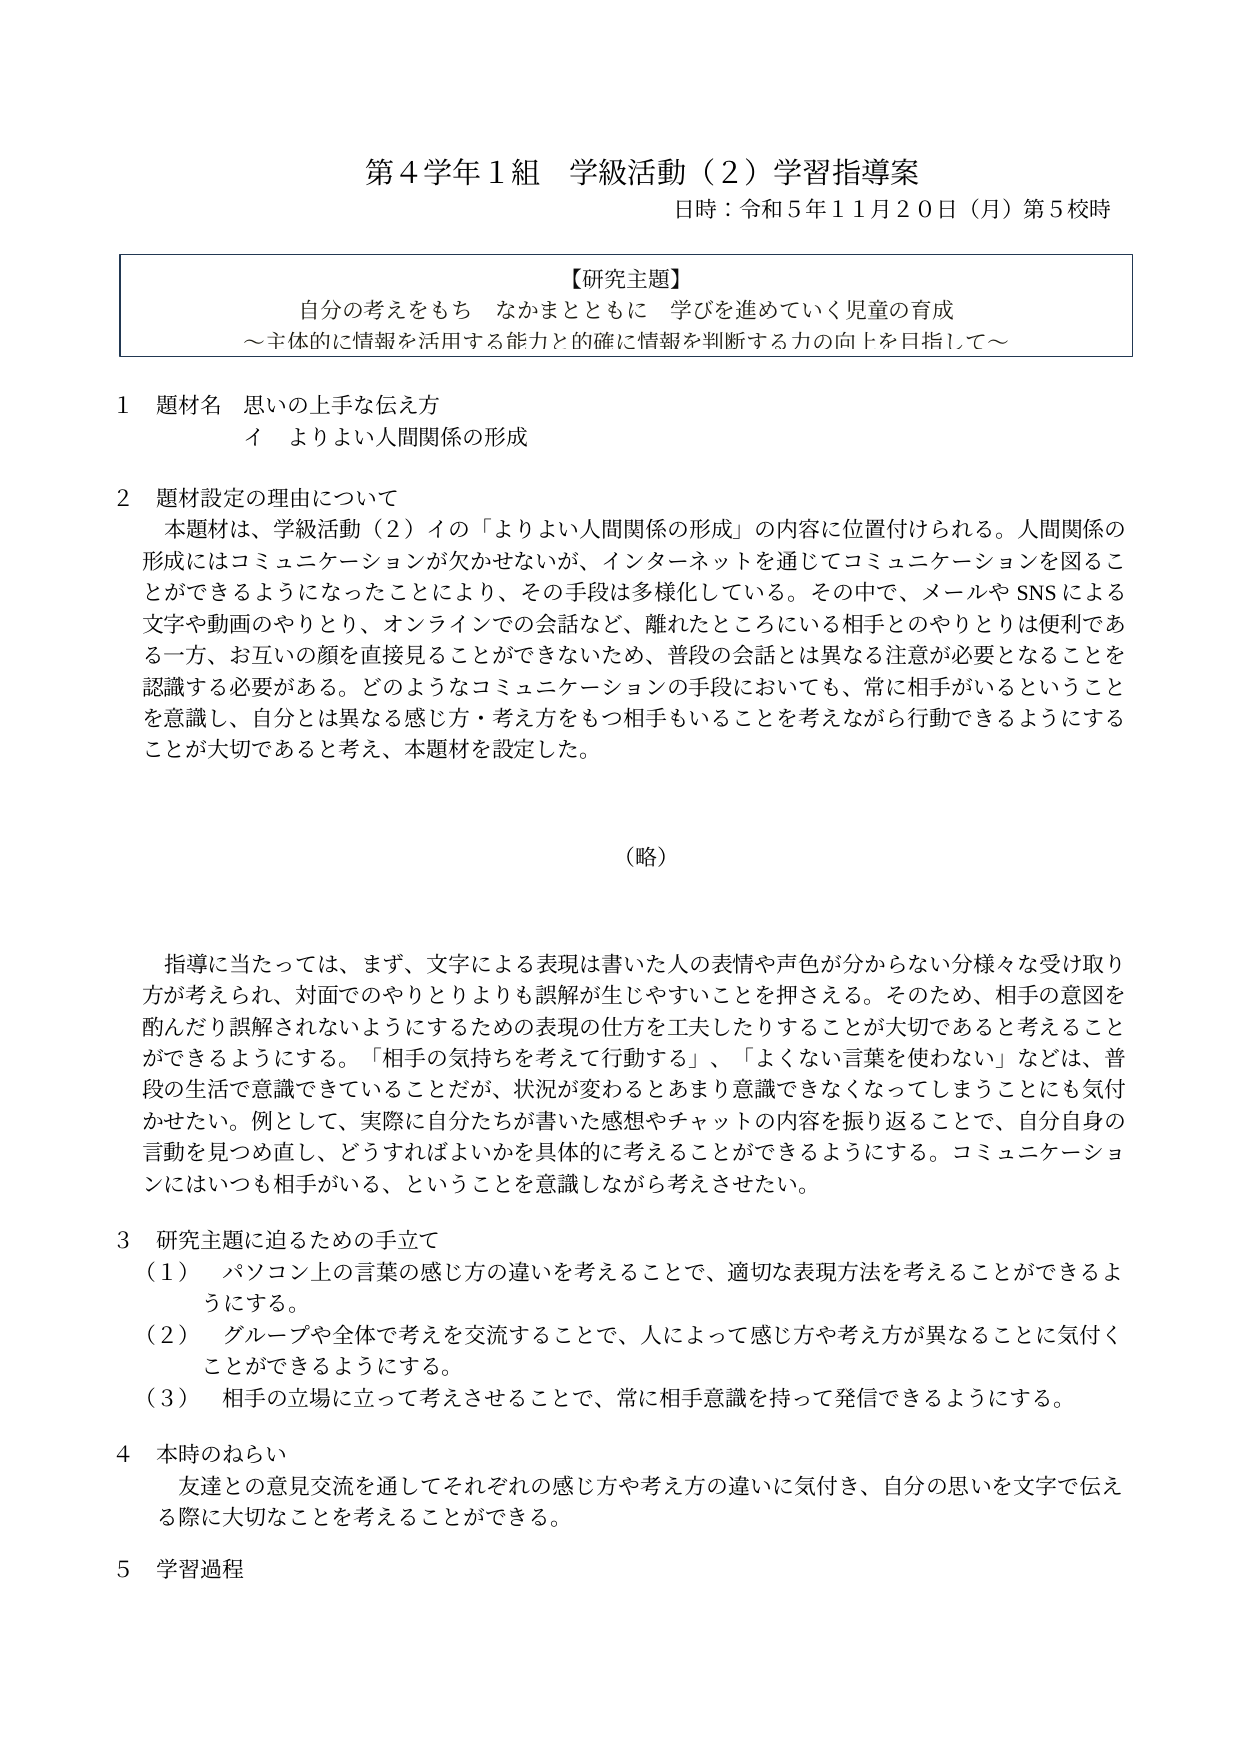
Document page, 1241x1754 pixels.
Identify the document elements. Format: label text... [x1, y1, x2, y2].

text １ 題材名 思いの上手な伝え方 [112, 388, 1128, 420]
text ２ 題材設定の理由について [112, 481, 1128, 512]
text 本題材は、学級活動（２）イの「よりよい人間関係の形成」の内容に位置付けられる。人間関係の形成にはコミュニケーションが欠かせないが、インターネットを通じてコミュニケーションを図ることができるようになったことにより、その手段は多様化している。その中で、メールやSNSによる文字や動画のやりとり、オンラインでの会話など、離れたところにいる相手とのやりとりは便利である一方、お互いの顔を直接見ることができないため、普段の会話とは異なる注意が必要となることを認識する必要がある。どのようなコミュニケーションの手段においても、常に相手がいるということを意識し、自分とは異なる感じ方・考え方をもつ相手もいることを考えながら行動できるようにすることが大切であると考え、本題材を設定した。 [142, 512, 1128, 764]
text 日時：令和５年１１月２０日（月）第５校時 [674, 192, 1128, 223]
text ３ 研究主題に迫るための手立て [112, 1224, 1128, 1255]
text ４ 本時のねらい [112, 1438, 1128, 1469]
text 友達との意見交流を通してそれぞれの感じ方や考え方の違いに気付き、自分の思いを文字で伝える際に大切なことを考えることができる。 [157, 1469, 1128, 1532]
text イ よりよい人間関係の形成 [112, 420, 1128, 451]
text 指導に当たっては、まず、文字による表現は書いた人の表情や声色が分からない分様々な受け取り方が考えられ、対面でのやりとりよりも誤解が生じやすいことを押さえる。そのため、相手の意図を酌んだり誤解されないようにするための表現の仕方を工夫したりすることが大切であると考えることができるようにする。「相手の気持ちを考えて行動する」、「よくない言葉を使わない」などは、普段の生活で意識できていることだが、状況が変わるとあまり意識できなくなってしまうことにも気付かせたい。例として、実際に自分たちが書いた感想やチャットの内容を振り返ることで、自分自身の言動を見つめ直し、どうすればよいかを具体的に考えることができるようにする。コミュニケーションにはいつも相手がいる、ということを意識しながら考えさせたい。 [142, 947, 1128, 1198]
text （略） [142, 840, 1128, 871]
text （２） グループや全体で考えを交流することで、人によって感じ方や考え方が異なることに気付くことができるようにする。 [134, 1318, 1128, 1381]
text （３） 相手の立場に立って考えさせることで、常に相手意識を持って発信できるようにする。 [134, 1381, 1128, 1412]
text ５ 学習過程 [112, 1557, 1128, 1582]
text 第４学年１組 学級活動（２）学習指導案 [127, 150, 1128, 192]
text （１） パソコン上の言葉の感じ方の違いを考えることで、適切な表現方法を考えることができるようにする。 [134, 1255, 1128, 1318]
